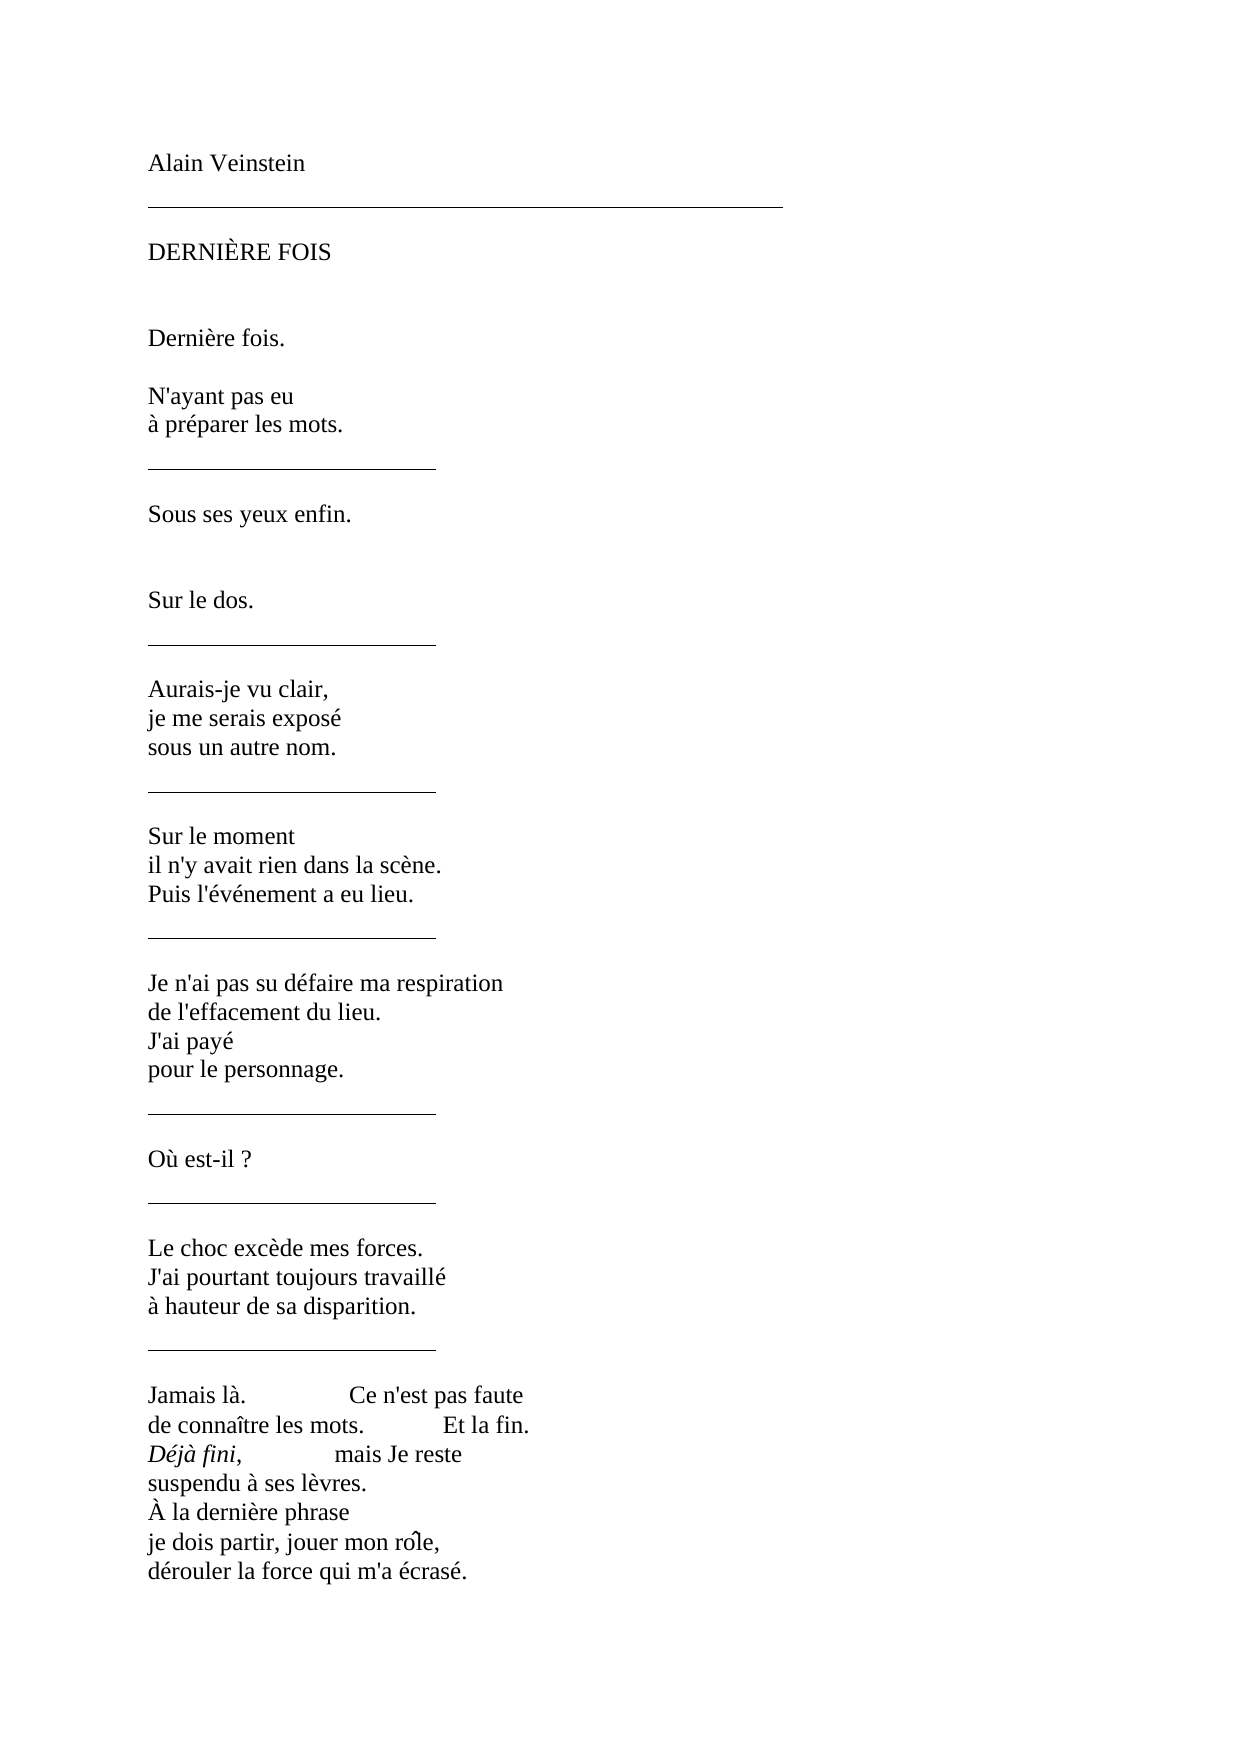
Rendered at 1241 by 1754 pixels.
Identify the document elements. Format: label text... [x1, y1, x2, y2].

text Dernière fois. [148, 323, 1093, 352]
text DERNIÈRE FOIS [148, 237, 1093, 266]
text Sur le dos. [148, 585, 1093, 614]
text Jamais là. Ce n'est pas faute [148, 1380, 1093, 1409]
text à préparer les mots. [148, 409, 1093, 438]
text de l'effacement du lieu. [148, 997, 1093, 1026]
text je dois partir, jouer mon rôle, [148, 1526, 1093, 1556]
text pour le personnage. [148, 1054, 1093, 1083]
text suspendu à ses lèvres. [148, 1468, 1093, 1497]
text je me serais exposé [148, 703, 1093, 732]
text J'ai payé [148, 1026, 1093, 1054]
text Déjà fini, mais Je reste [148, 1439, 1093, 1468]
text sous un autre nom. [148, 732, 1093, 761]
text À la dernière phrase [148, 1497, 1093, 1526]
text à hauteur de sa disparition. [148, 1291, 754, 1319]
text Je n'ai pas su défaire ma respiration [148, 968, 1093, 997]
text J'ai pourtant toujours travaillé [148, 1262, 754, 1291]
text Sur le moment [148, 821, 1093, 850]
text dérouler la force qui m'a écrasé. [148, 1556, 1093, 1585]
text Alain Veinstein [148, 148, 1093, 176]
text il n'y avait rien dans la scène. [148, 850, 1093, 879]
text Aurais-je vu clair, [148, 674, 1093, 703]
text de connaître les mots. Et la fin. [148, 1409, 1093, 1439]
text Sous ses yeux enfin. [148, 499, 1093, 528]
text Où est-il ? [148, 1144, 1093, 1173]
text N'ayant pas eu [148, 381, 1093, 409]
text Le choc excède mes forces. [148, 1233, 1093, 1262]
text Puis l'événement a eu lieu. [148, 879, 1093, 908]
